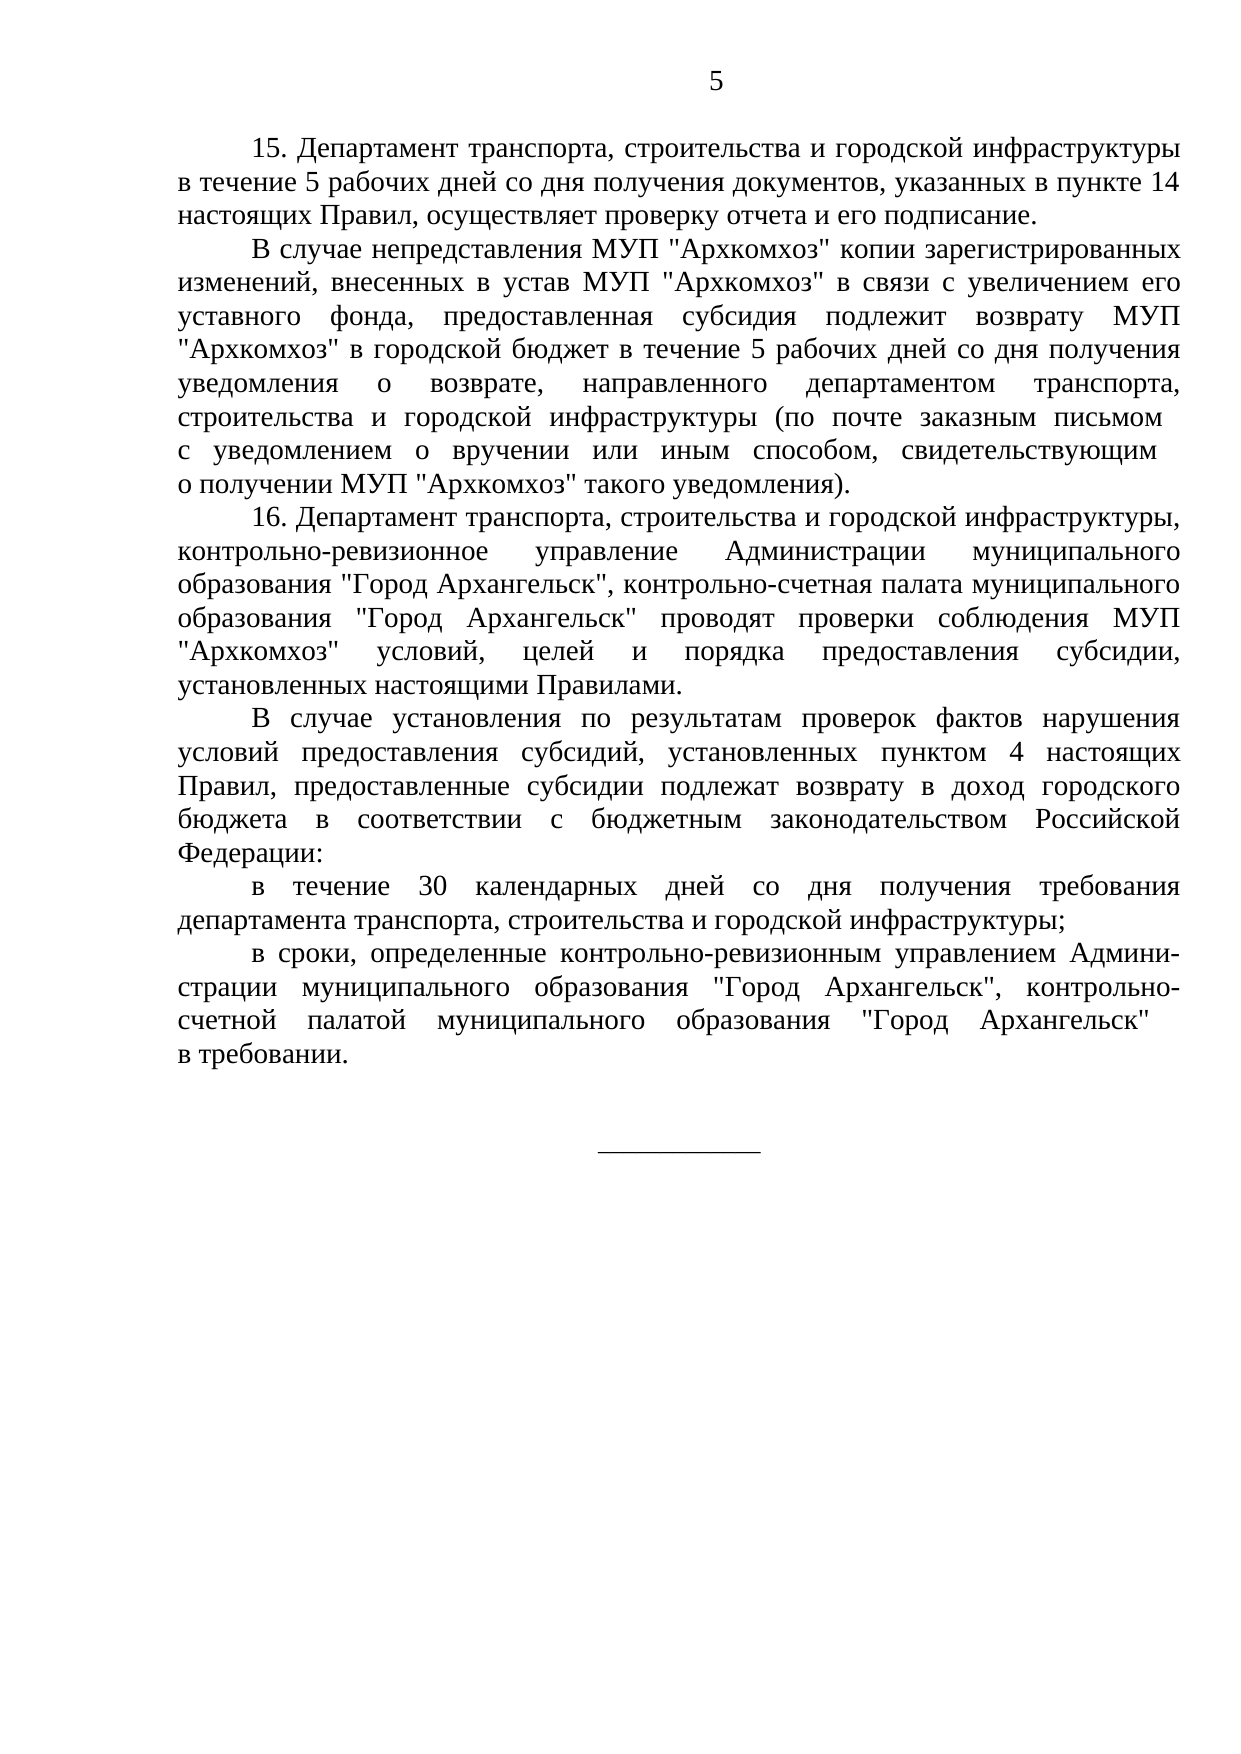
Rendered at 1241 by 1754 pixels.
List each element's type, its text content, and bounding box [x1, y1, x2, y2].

text _____________ [177, 1127, 1181, 1156]
text 16. Департамент транспорта, строительства и городской инфраструктуры, контрольно-ревизионное управление Администрации муниципального образования "Город Архангельск", контрольно-счетная палата муниципального образования "Город Архангельск" проводят проверки соблюдения МУП "Архкомхоз" условий, целей и порядка предоставления субсидии, установленных настоящими Правилами. [177, 499, 1181, 701]
text в течение 30 календарных дней со дня получения требования департамента транспорта, строительства и городской инфраструктуры; [177, 868, 1181, 935]
text в сроки, определенные контрольно-ревизионным управлением Админи-страции муниципального образования "Город Архангельск", контрольно-счетной палатой муниципального образования "Город Архангельск" в требовании. [177, 935, 1181, 1069]
text В случае установления по результатам проверок фактов нарушения условий предоставления субсидий, установленных пунктом 4 настоящих Правил, предоставленные субсидии подлежат возврату в доход городского бюджета в соответствии с бюджетным законодательством Российской Федерации: [177, 701, 1181, 868]
text В случае непредставления МУП "Архкомхоз" копии зарегистрированных изменений, внесенных в устав МУП "Архкомхоз" в связи с увеличением его уставного фонда, предоставленная субсидия подлежит возврату МУП "Архкомхоз" в городской бюджет в течение 5 рабочих дней со дня получения уведомления о возврате, направленного департаментом транспорта, строительства и городской инфраструктуры (по почте заказным письмом с уведомлением о вручении или иным способом, свидетельствующим о получении МУП "Архкомхоз" такого уведомления). [177, 231, 1181, 499]
text 5 [177, 63, 1181, 97]
text 15. Департамент транспорта, строительства и городской инфраструктуры в течение 5 рабочих дней со дня получения документов, указанных в пункте 14 настоящих Правил, осуществляет проверку отчета и его подписание. [177, 130, 1181, 231]
